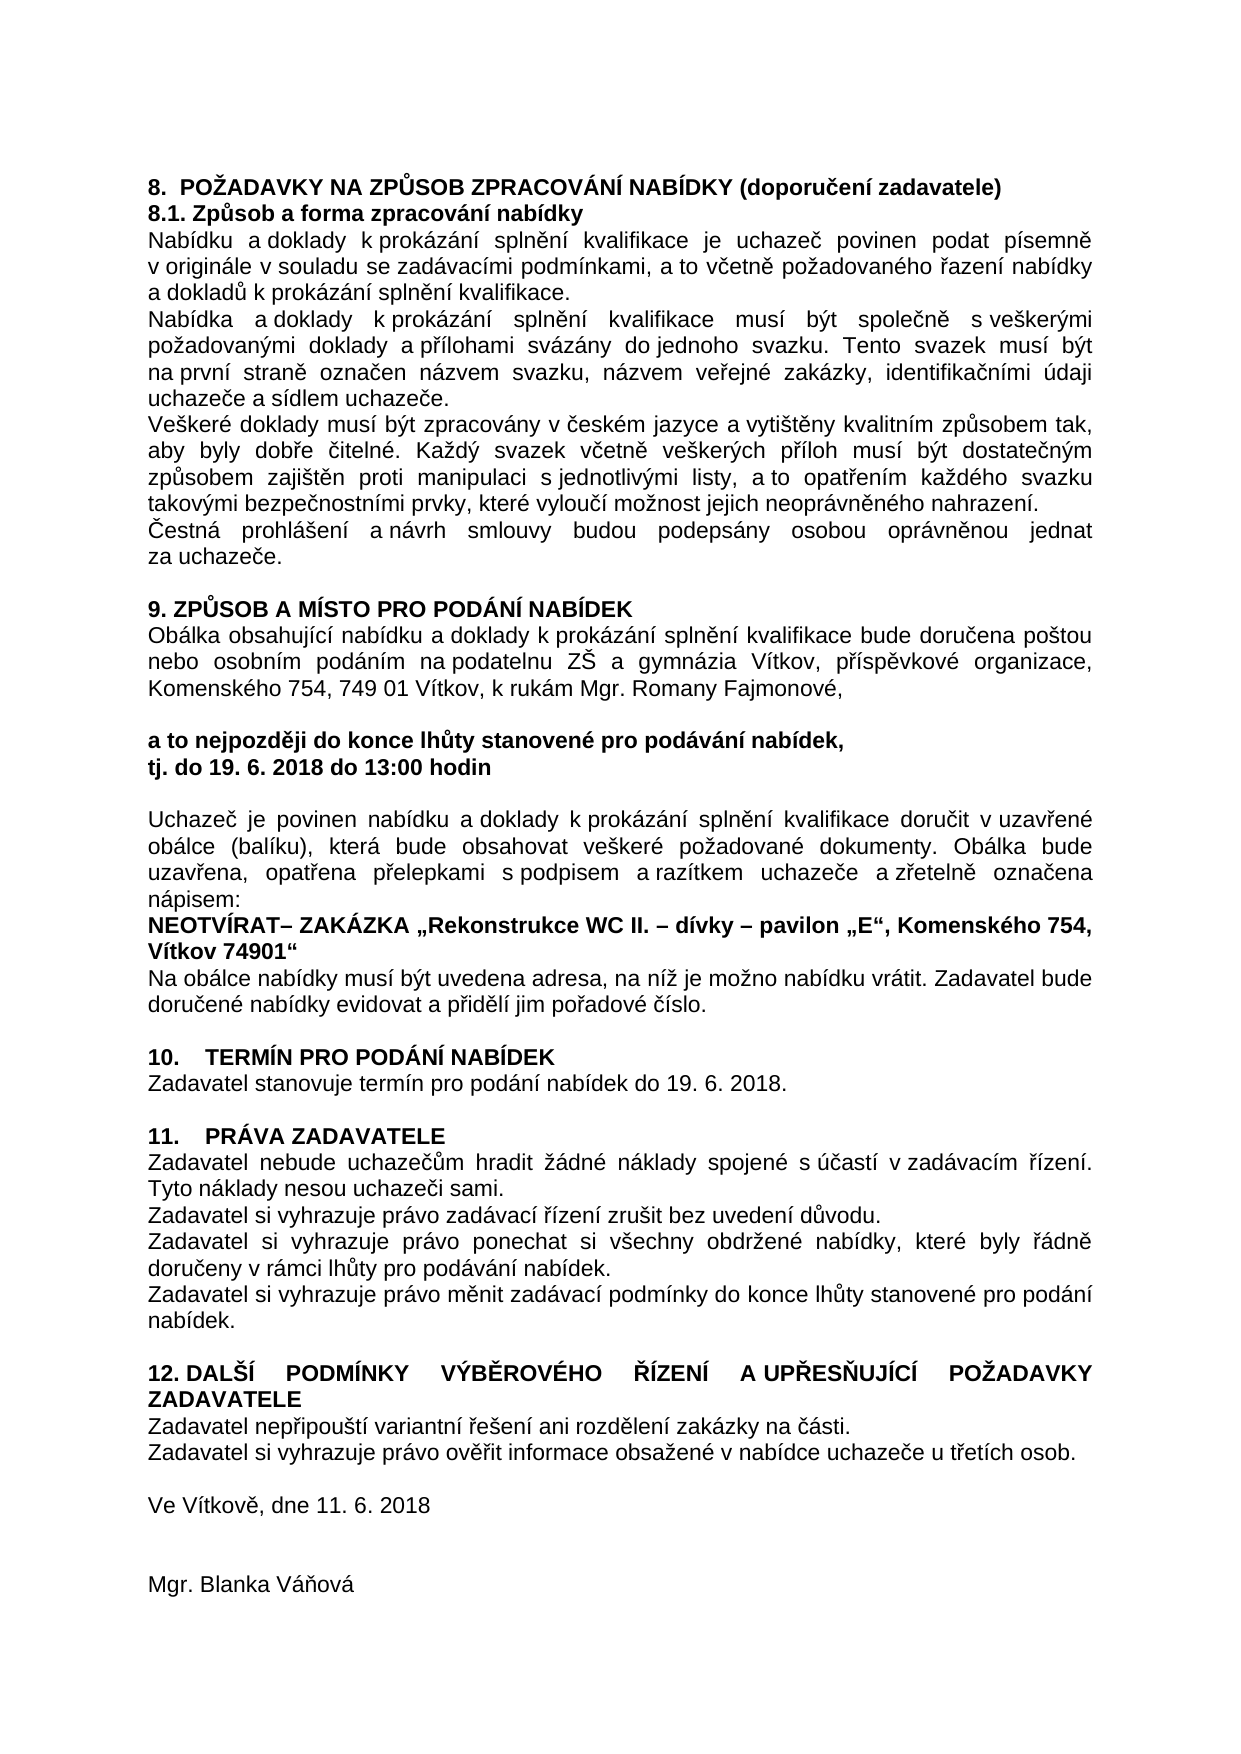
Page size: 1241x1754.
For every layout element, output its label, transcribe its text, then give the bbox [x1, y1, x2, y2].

text Zadavatel si vyhrazuje právo měnit zadávací podmínky do konce lhůty stanovené pro podání nabídek. [148, 1281, 1093, 1333]
text Nabídku a doklady k prokázání splnění kvalifikace je uchazeč povinen podat písemně v originále v souladu se zadávacími podmínkami, a to včetně požadovaného řazení nabídky a dokladů k prokázání splnění kvalifikace. [148, 227, 1093, 306]
text 8. POŽADAVKY NA ZPŮSOB ZPRACOVÁNÍ NABÍDKY (doporučení zadavatele) [148, 174, 1093, 200]
text Obálka obsahující nabídku a doklady k prokázání splnění kvalifikace bude doručena poštou nebo osobním podáním na podatelnu ZŠ a gymnázia Vítkov, příspěvkové organizace, Komenského 754, 749 01 Vítkov, k rukám Mgr. Romany Fajmonové, [148, 622, 1093, 701]
text Zadavatel si vyhrazuje právo ověřit informace obsažené v nabídce uchazeče u třetích osob. [148, 1439, 1093, 1465]
text Zadavatel si vyhrazuje právo zadávací řízení zrušit bez uvedení důvodu. [148, 1202, 1093, 1228]
text a to nejpozději do konce lhůty stanovené pro podávání nabídek, [148, 727, 1093, 754]
text Zadavatel nepřipouští variantní řešení ani rozdělení zakázky na části. [148, 1413, 1093, 1439]
text Zadavatel si vyhrazuje právo ponechat si všechny obdržené nabídky, které byly řádně doručeny v rámci lhůty pro podávání nabídek. [148, 1228, 1093, 1281]
text 12. DALŠÍ PODMÍNKY VÝBĚROVÉHO ŘÍZENÍ A UPŘESŇUJÍCÍ POŽADAVKY ZADAVATELE [148, 1360, 1093, 1413]
text Zadavatel nebude uchazečům hradit žádné náklady spojené s účastí v zadávacím řízení. Tyto náklady nesou uchazeči sami. [148, 1149, 1093, 1202]
text 11. PRÁVA ZADAVATELE [148, 1123, 1093, 1149]
text Mgr. Blanka Váňová [148, 1571, 1093, 1597]
text tj. do 19. 6. 2018 do 13:00 hodin [148, 754, 1093, 780]
text NEOTVÍRAT– ZAKÁZKA „Rekonstrukce WC II. – dívky – pavilon „E“, Komenského 754, Vítkov 74901“ [148, 912, 1093, 964]
text Na obálce nabídky musí být uvedena adresa, na níž je možno nabídku vrátit. Zadavatel bude doručené nabídky evidovat a přidělí jim pořadové číslo. [148, 964, 1093, 1017]
text Uchazeč je povinen nabídku a doklady k prokázání splnění kvalifikace doručit v uzavřené obálce (balíku), která bude obsahovat veškeré požadované dokumenty. Obálka bude uzavřena, opatřena přelepkami s podpisem a razítkem uchazeče a zřetelně označena nápisem: [148, 806, 1093, 912]
text 8.1. Způsob a forma zpracování nabídky [148, 200, 1093, 227]
text Veškeré doklady musí být zpracovány v českém jazyce a vytištěny kvalitním způsobem tak, aby byly dobře čitelné. Každý svazek včetně veškerých příloh musí být dostatečným způsobem zajištěn proti manipulaci s jednotlivými listy, a to opatřením každého svazku takovými bezpečnostními prvky, které vyloučí možnost jejich neoprávněného nahrazení. [148, 411, 1093, 517]
text Nabídka a doklady k prokázání splnění kvalifikace musí být společně s veškerými požadovanými doklady a přílohami svázány do jednoho svazku. Tento svazek musí být na první straně označen názvem svazku, názvem veřejné zakázky, identifikačními údaji uchazeče a sídlem uchazeče. [148, 306, 1093, 411]
text 10. TERMÍN PRO PODÁNÍ NABÍDEK [148, 1044, 1093, 1070]
text 9. ZPŮSOB A MÍSTO PRO PODÁNÍ NABÍDEK [148, 596, 1093, 622]
text Čestná prohlášení a návrh smlouvy budou podepsány osobou oprávněnou jednat za uchazeče. [148, 517, 1093, 569]
text Ve Vítkově, dne 11. 6. 2018 [148, 1492, 1093, 1518]
text Zadavatel stanovuje termín pro podání nabídek do 19. 6. 2018. [148, 1070, 1093, 1096]
